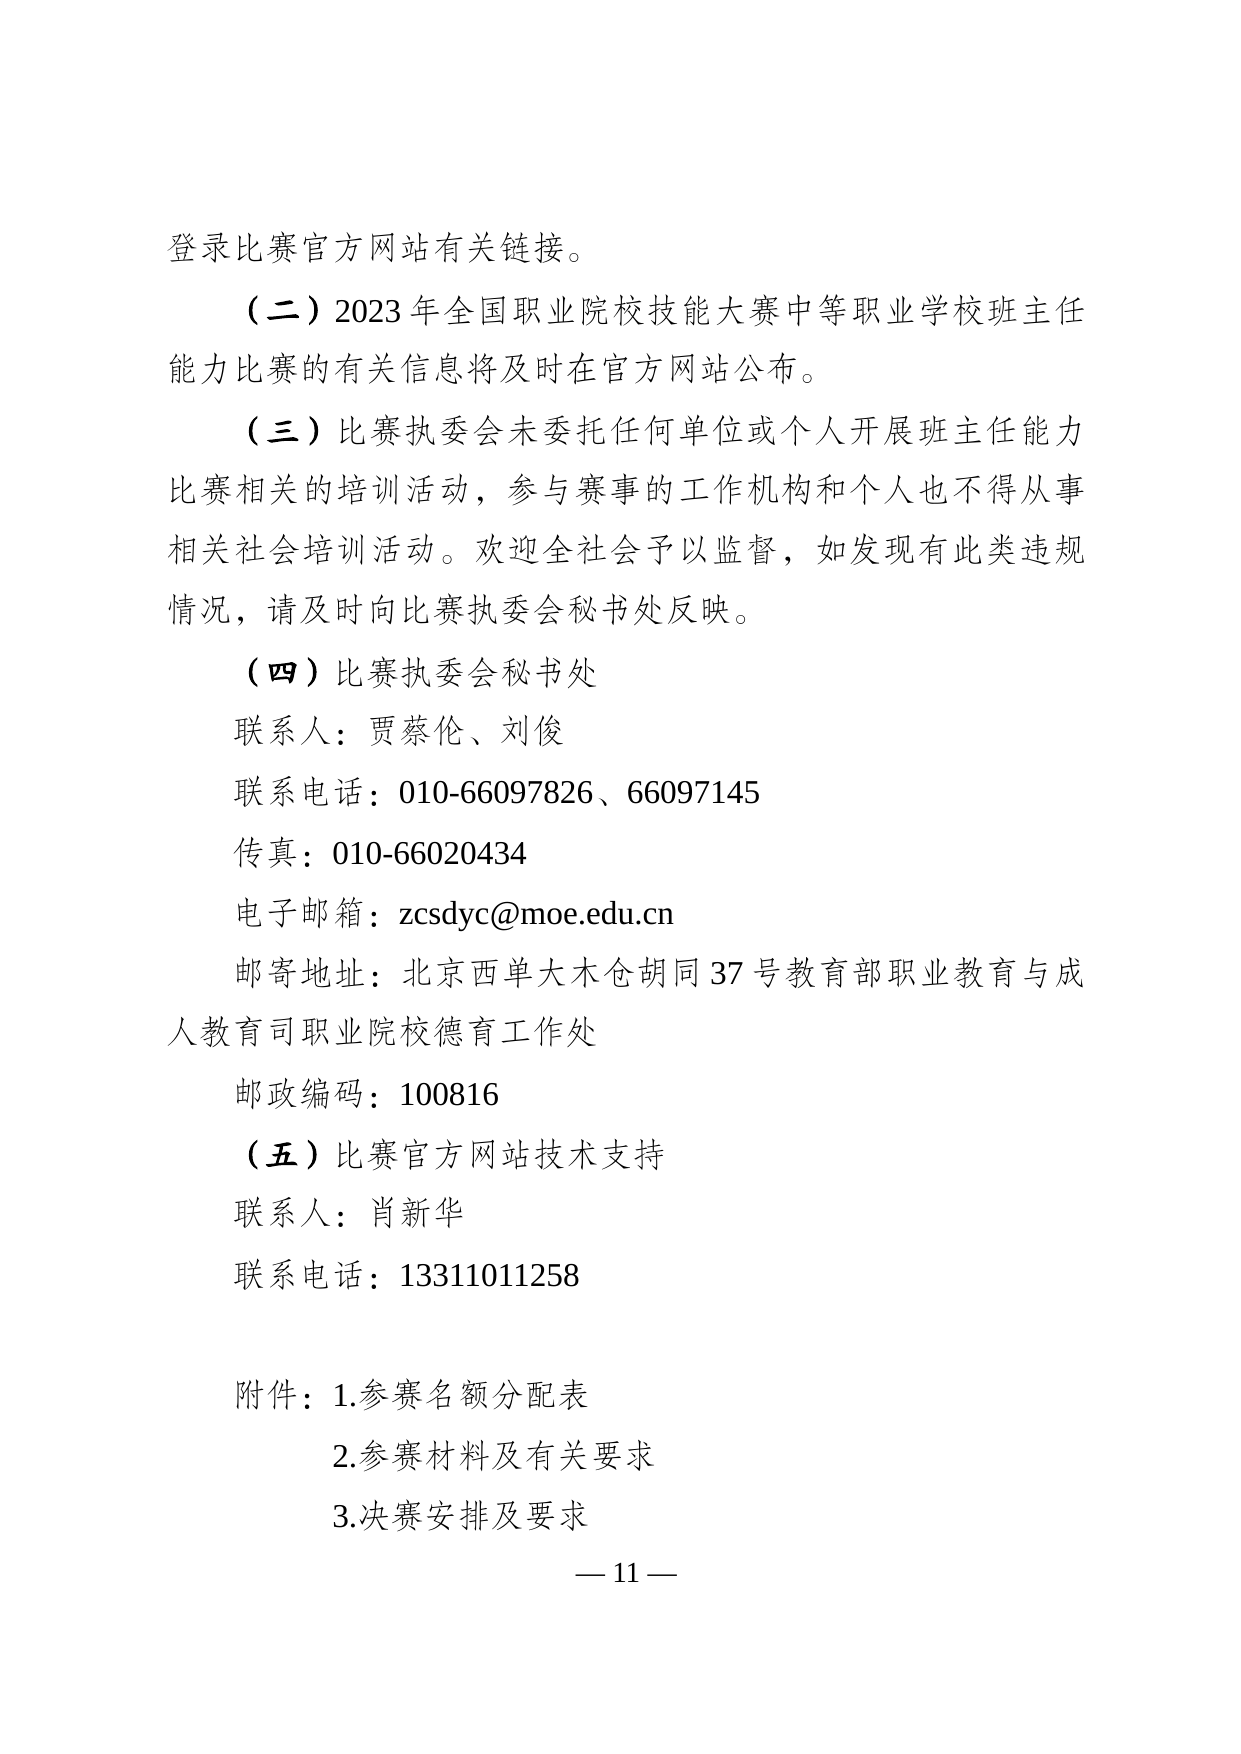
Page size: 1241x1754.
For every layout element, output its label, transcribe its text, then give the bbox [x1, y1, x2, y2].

text 联系人：肖新华 [165, 1184, 1087, 1245]
text 联系电话：13311011258 [165, 1245, 1087, 1305]
text 3.决赛安排及要求 [165, 1486, 1087, 1546]
text 2.参赛材料及有关要求 [165, 1426, 1087, 1486]
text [165, 219, 1087, 280]
text （五）比赛官方网站技术支持 [165, 1124, 1087, 1184]
text 传真：010-66020434 [165, 822, 1087, 883]
text 邮寄地址：北京西单大木仓胡同37号教育部职业教育与成人教育司职业院校德育工作处 [165, 943, 1087, 1064]
text 电子邮箱：zcsdyc@moe.edu.cn [165, 883, 1087, 943]
text 联系人：贾蔡伦、刘俊 [165, 702, 1087, 762]
text （二）2023年全国职业院校技能大赛中等职业学校班主任能力比赛的有关信息将及时在官方网站公布。 [165, 280, 1087, 400]
text 邮政编码：100816 [165, 1064, 1087, 1124]
text 联系电话：010-66097826、66097145 [165, 762, 1087, 822]
text （三）比赛执委会未委托任何单位或个人开展班主任能力比赛相关的培训活动，参与赛事的工作机构和个人也不得从事相关社会培训活动。欢迎全社会予以监督，如发现有此类违规情况，请及时向比赛执委会秘书处反映。 [165, 400, 1087, 642]
text 附件：1.参赛名额分配表 [165, 1365, 1087, 1426]
text （四）比赛执委会秘书处 [165, 642, 1087, 702]
